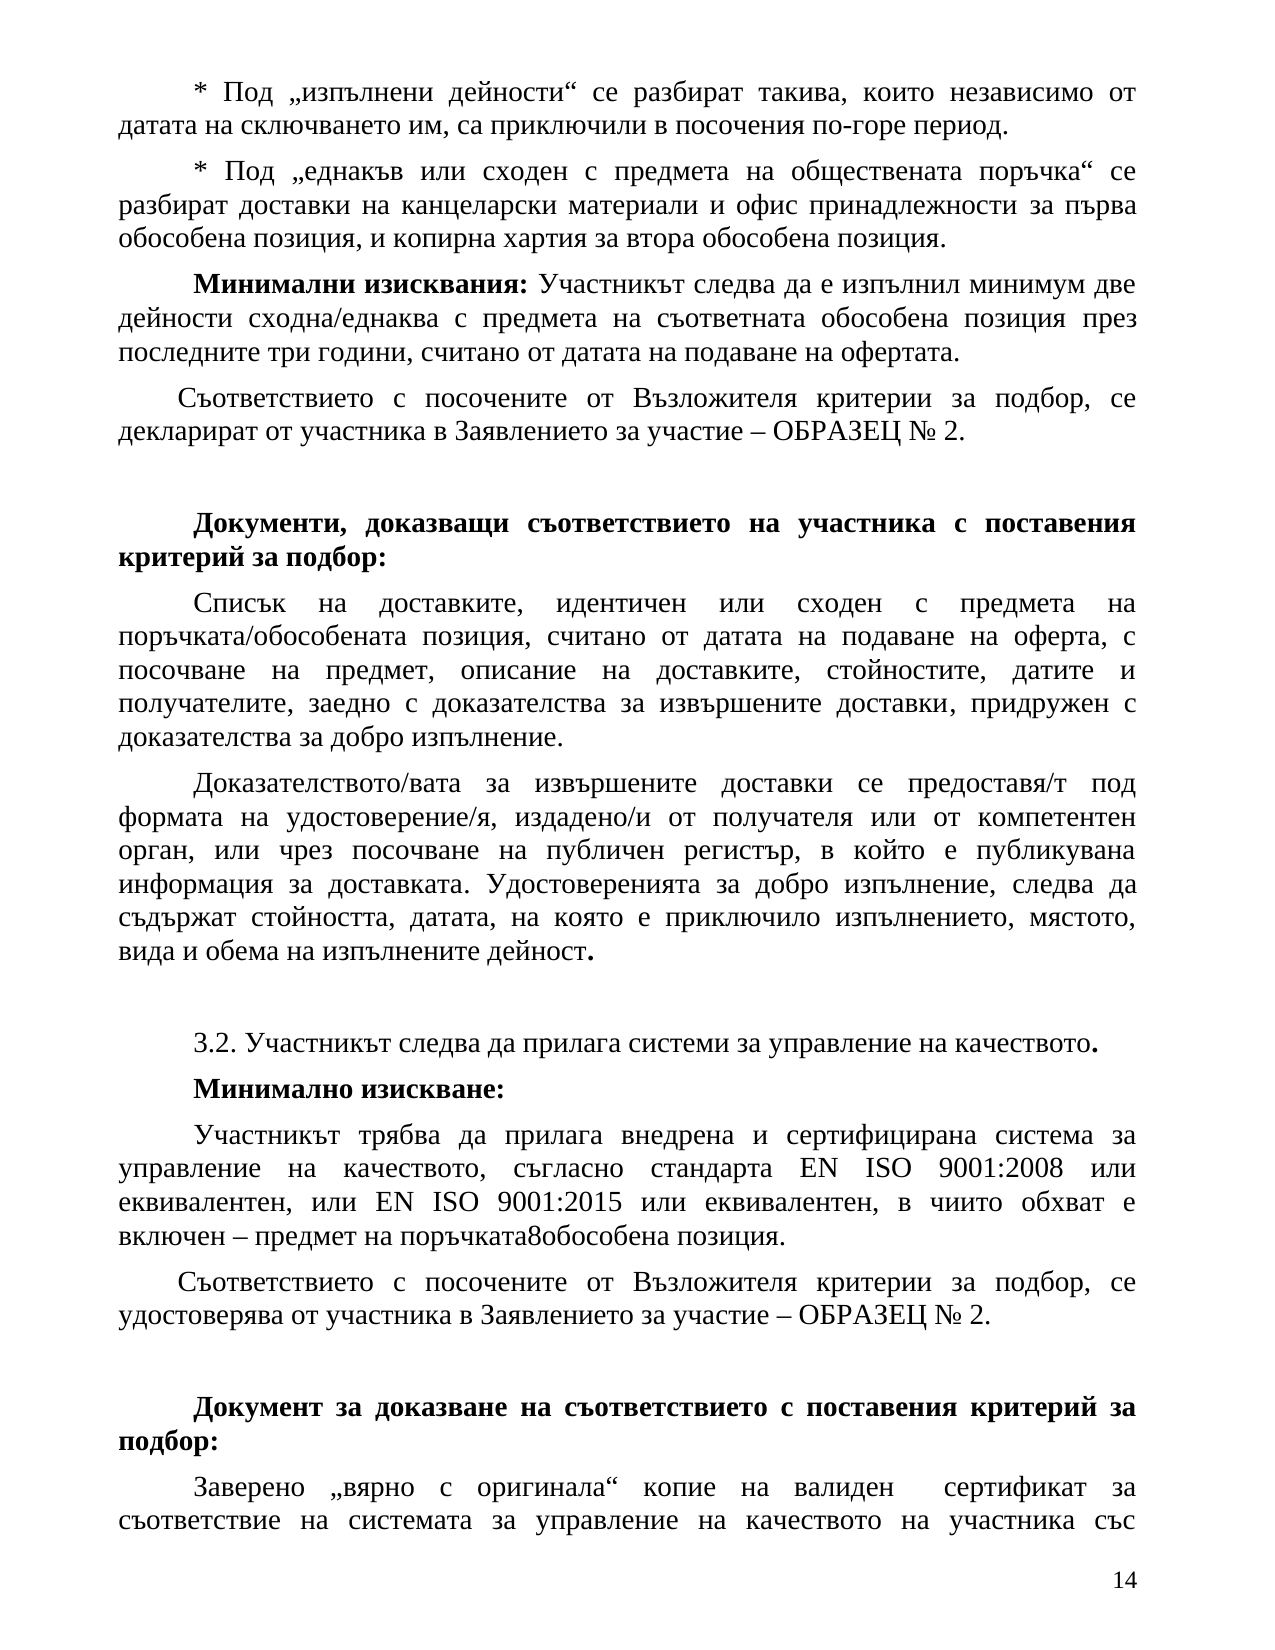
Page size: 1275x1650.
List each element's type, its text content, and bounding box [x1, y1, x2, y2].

text Документи, доказващи съответствието на участника с поставения критерий за подбор: [118, 505, 1137, 572]
text Съответствието с посочените от Възложителя критерии за подбор, се удостоверява от участника в Заявлението за участие – ОБРАЗЕЦ № 2. [118, 1264, 1137, 1331]
text Участникът трябва да прилага внедрена и сертифицирана система за управление на качеството, съгласно стандарта EN ISO 9001:2008 или еквивалентен, или EN ISO 9001:2015 или еквивалентен, в чиито обхват е включен – предмет на поръчката8обособена позиция. [118, 1117, 1137, 1251]
text Документ за доказване на съответствието с поставения критерий за подбор: [118, 1389, 1137, 1456]
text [118, 1469, 1137, 1536]
text Доказателството/вата за извършените доставки се предоставя/т под формата на удостоверение/я, издадено/и от получателя или от компетентен орган, или чрез посочване на публичен регистър, в който е публикувана информация за доставката. Удостоверенията за добро изпълнение, следва да съдържат стойността, датата, на която е приключило изпълнението, мястото, вида и обема на изпълнените дейност. [118, 765, 1137, 966]
text Минимално изискване: [118, 1071, 1137, 1104]
text * Под „еднакъв или сходен с предмета на обществената поръчка“ се разбират доставки на канцеларски материали и офис принадлежности за първа обособена позиция, и копирна хартия за втора обособена позиция. [118, 153, 1137, 254]
text Списък на доставките, идентичен или сходен с предмета на поръчката/обособената позиция, считано от датата на подаване на оферта, с посочване на предмет, описание на доставките, стойностите, датите и получателите, заедно с доказателства за извършените доставки, придружен с доказателства за добро изпълнение. [118, 585, 1137, 753]
text * Под „изпълнени дейности“ се разбират такива, които независимо от датата на сключването им, са приключили в посочения по-горе период. [118, 74, 1137, 141]
text 3.2. Участникът следва да прилага системи за управление на качеството. [118, 1025, 1137, 1058]
text Минимални изисквания: Участникът следва да е изпълнил минимум две дейности сходна/еднаква с предмета на съответната обособена позиция през последните три години, считано от датата на подаване на офертата. [118, 267, 1137, 367]
text Съответствието с посочените от Възложителя критерии за подбор, се декларират от участника в Заявлението за участие – ОБРАЗЕЦ № 2. [118, 380, 1137, 447]
